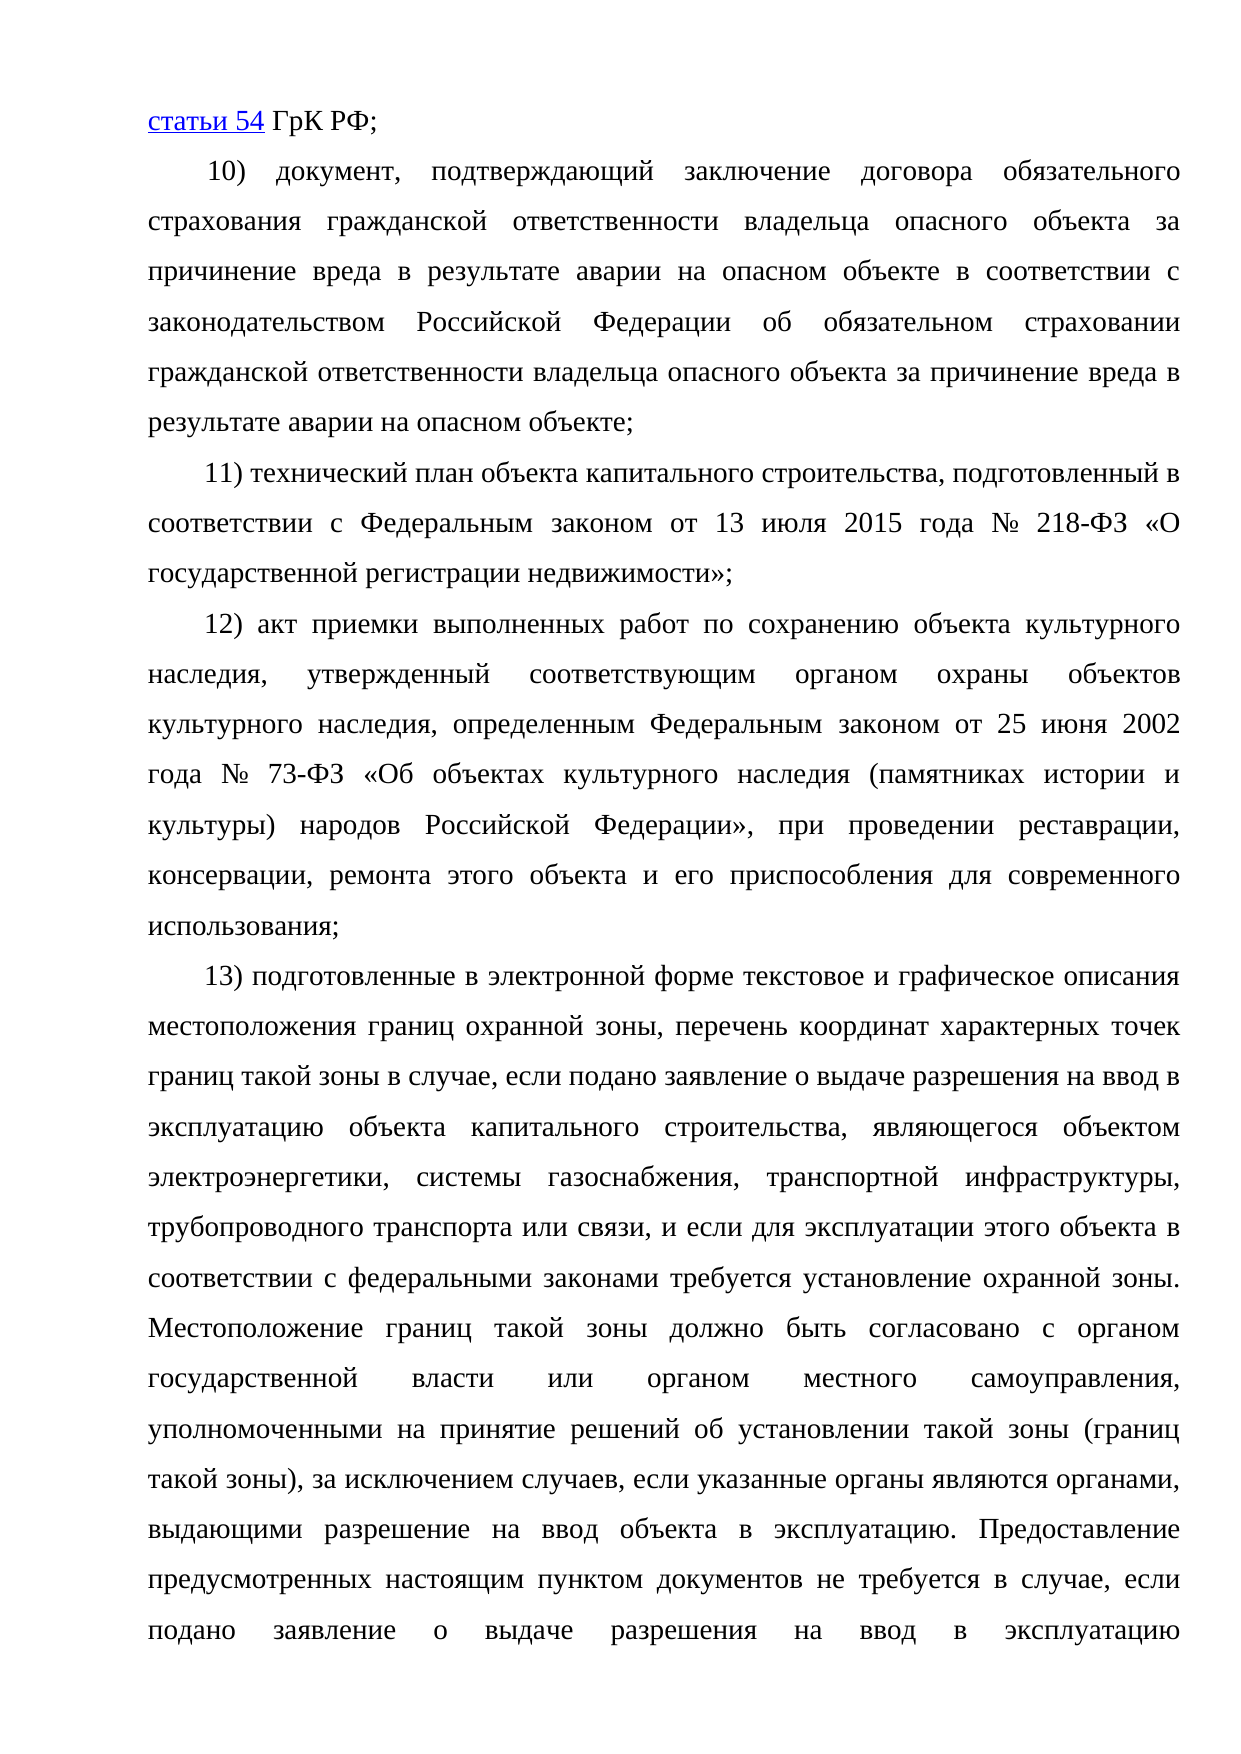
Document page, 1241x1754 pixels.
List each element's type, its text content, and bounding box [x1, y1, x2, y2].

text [148, 103, 1181, 136]
text 11) технический план объекта капитального строительства, подготовленный в соответствии с Федеральным законом от 13 июля 2015 года № 218-ФЗ «О государственной регистрации недвижимости»; [148, 455, 1181, 589]
text 12) акт приемки выполненных работ по сохранению объекта культурного наследия, утвержденный соответствующим органом охраны объектов культурного наследия, определенным Федеральным законом от 25 июня 2002 года № 73-ФЗ «Об объектах культурного наследия (памятниках истории и культуры) народов Российской Федерации», при проведении реставрации, консервации, ремонта этого объекта и его приспособления для современного использования; [148, 606, 1181, 941]
text 10) документ, подтверждающий заключение договора обязательного страхования гражданской ответственности владельца опасного объекта за причинение вреда в результате аварии на опасном объекте в соответствии с законодательством Российской Федерации об обязательном страховании гражданской ответственности владельца опасного объекта за причинение вреда в результате аварии на опасном объекте; [148, 153, 1181, 438]
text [148, 958, 1181, 1646]
